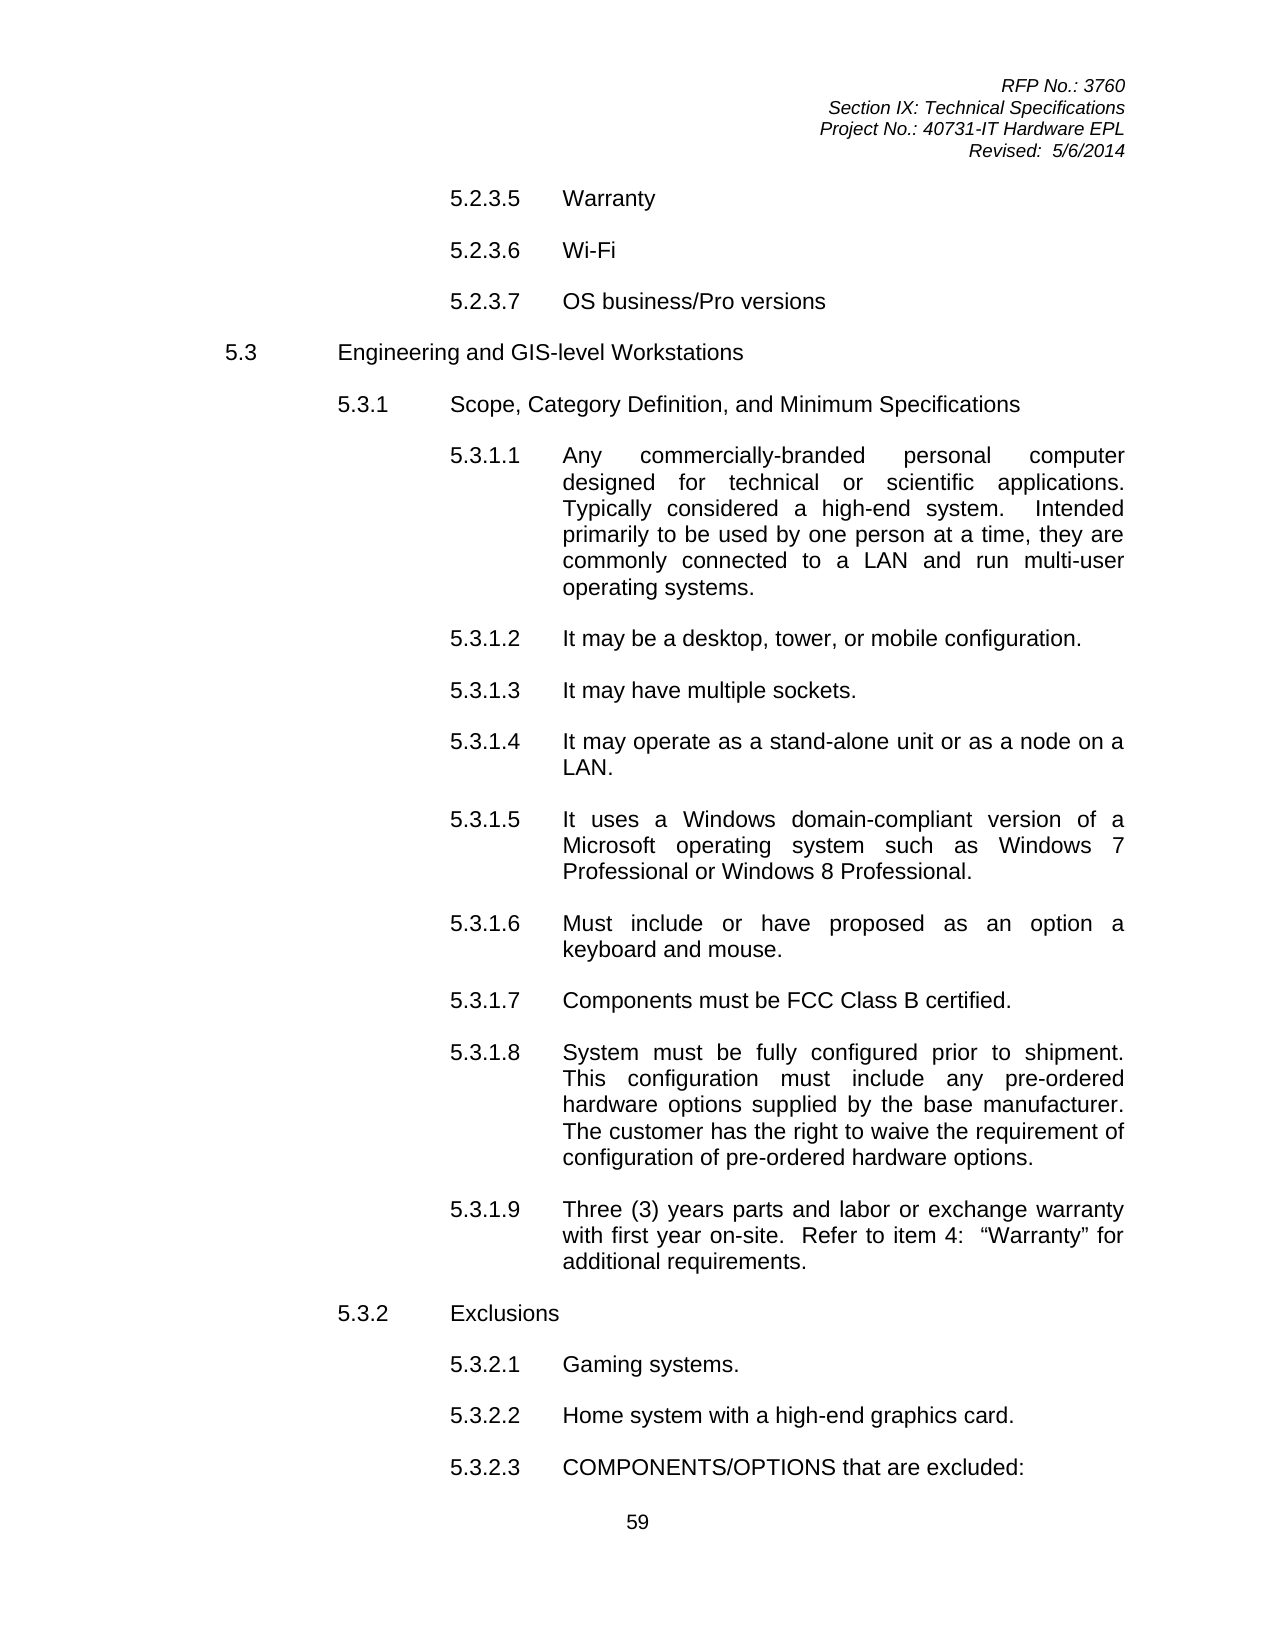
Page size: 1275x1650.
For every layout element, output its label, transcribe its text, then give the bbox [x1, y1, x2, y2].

text Any commercially-branded personal computer designed for technical or scientific applications. Typically considered a high-end system. Intended primarily to be used by one person at a time, they are commonly connected to a LAN and run multi-user operating systems. [450, 442, 1125, 600]
text Gaming systems. [450, 1351, 1125, 1377]
text It may operate as a stand-alone unit or as a node on a LAN. [450, 728, 1125, 781]
text Wi-Fi [450, 237, 1125, 263]
text Must include or have proposed as an option a keyboard and mouse. [450, 910, 1125, 962]
text It may be a desktop, tower, or mobile configuration. [450, 625, 1125, 652]
text OS business/Pro versions [450, 288, 1125, 314]
text Engineering and GIS-level Workstations [225, 339, 1125, 366]
text System must be fully configured prior to shipment. This configuration must include any pre-ordered hardware options supplied by the base manufacturer. The customer has the right to waive the requirement of configuration of pre-ordered hardware options. [450, 1039, 1125, 1171]
text Warranty [450, 185, 1125, 212]
text It uses a Windows domain-compliant version of a Microsoft operating system such as Windows 7 Professional or Windows 8 Professional. [450, 806, 1125, 885]
text Three (3) years parts and labor or exchange warranty with first year on-site. Refer to item 4: “Warranty” for additional requirements. [450, 1196, 1125, 1274]
text Scope, Category Definition, and Minimum Specifications [337, 391, 1125, 417]
text COMPONENTS/OPTIONS that are excluded: [450, 1454, 1125, 1480]
text It may have multiple sockets. [450, 677, 1125, 703]
text Components must be FCC Class B certified. [450, 987, 1125, 1014]
text Exclusions [337, 1299, 1125, 1326]
text Home system with a high-end graphics card. [450, 1402, 1125, 1429]
